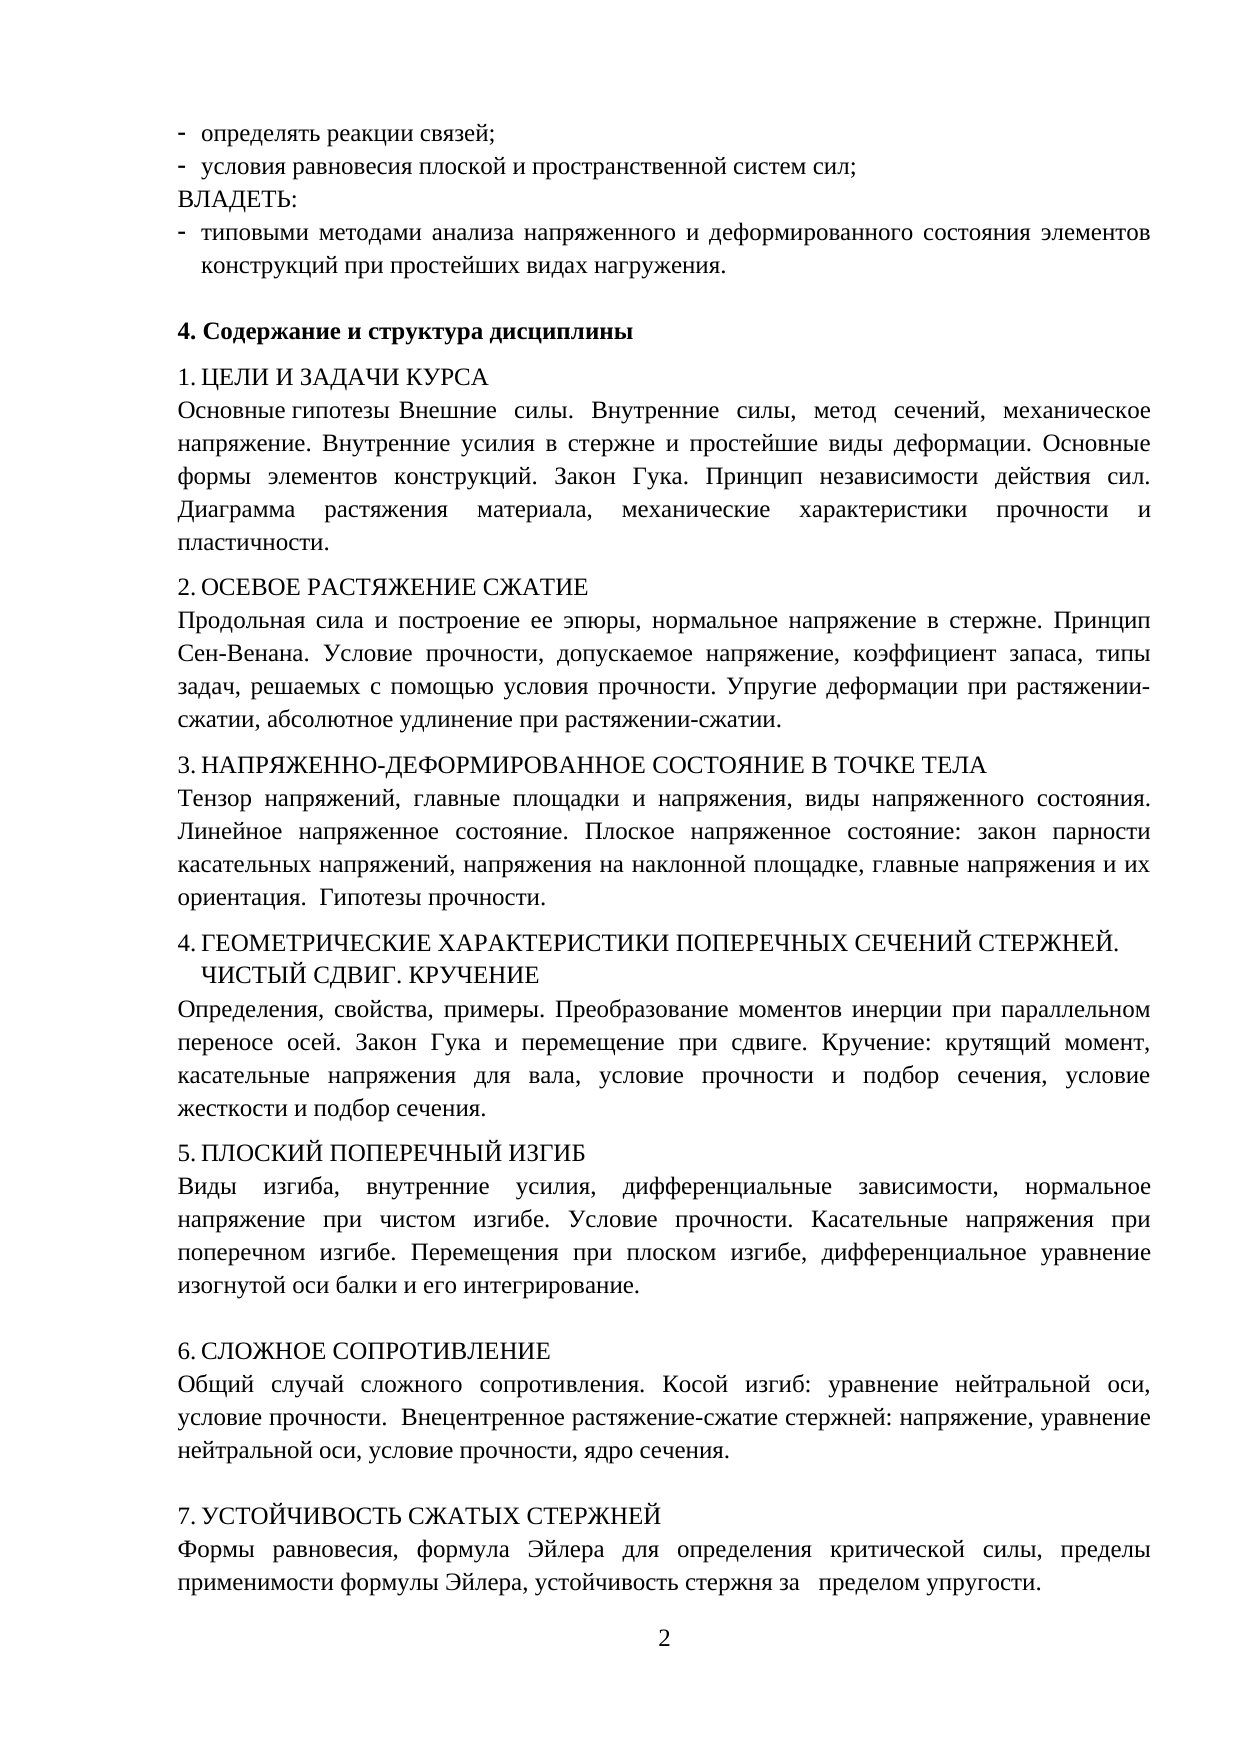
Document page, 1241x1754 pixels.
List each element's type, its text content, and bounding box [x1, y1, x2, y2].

list НАПРЯЖЕННО-ДЕФОРМИРОВАННОЕ СОСТОЯНИЕ В ТОЧКЕ ТЕЛА [177, 750, 1152, 779]
text 4. Содержание и структура дисциплины [177, 316, 1152, 345]
list СЛОЖНОЕ СОПРОТИВЛЕНИЕ [177, 1336, 1152, 1365]
text Продольная сила и построение ее эпюры, нормальное напряжение в стержне. Принцип Сен-Венана. Условие прочности, допускаемое напряжение, коэффициент запаса, типы задач, решаемых с помощью условия прочности. Упругие деформации при растяжении-сжатии, абсолютное удлинение при растяжении-сжатии. [177, 605, 1152, 733]
list ГЕОМЕТРИЧЕСКИЕ ХАРАКТЕРИСТИКИ ПОПЕРЕЧНЫХ СЕЧЕНИЙ СТЕРЖНЕЙ. ЧИСТЫЙ СДВИГ. КРУЧЕНИЕ [177, 928, 1152, 989]
list типовыми методами анализа напряженного и деформированного состояния элементов конструкций при простейших видах нагружения. [177, 217, 1152, 279]
list условия равновесия плоской и пространственной систем сил; [177, 151, 1152, 180]
text Формы равновесия, формула Эйлера для определения критической силы, пределы применимости формулы Эйлера, устойчивость стержня за пределом упругости. [177, 1534, 1152, 1596]
list Общий случай сложного сопротивления. Косой изгиб: уравнение нейтральной оси, условие прочности. Внецентренное растяжение-сжатие стержней: напряжение, уравнение нейтральной оси, условие прочности, ядро сечения. [177, 1369, 1152, 1464]
list Виды изгиба, внутренние усилия, дифференциальные зависимости, нормальное напряжение при чистом изгибе. Условие прочности. Касательные напряжения при поперечном изгибе. Перемещения при плоском изгибе, дифференциальное уравнение изогнутой оси балки и его интегрирование. [177, 1171, 1152, 1299]
list УСТОЙЧИВОСТЬ СЖАТЫХ СТЕРЖНЕЙ [177, 1501, 1152, 1530]
list определять реакции связей; [177, 118, 1152, 147]
text ВЛАДЕТЬ: [177, 184, 1152, 213]
list ОСЕВОЕ РАСТЯЖЕНИЕ СЖАТИЕ [177, 572, 1152, 601]
list ЦЕЛИ И ЗАДАЧИ КУРСА [177, 362, 1152, 391]
text Основные гипотезы Внешние силы. Внутренние силы, метод сечений, механическое напряжение. Внутренние усилия в стержне и простейшие виды деформации. Основные формы элементов конструкций. Закон Гука. Принцип независимости действия сил. Диаграмма растяжения материала, механические характеристики прочности и пластичности. [177, 395, 1152, 556]
text Определения, свойства, примеры. Преобразование моментов инерции при параллельном переносе осей. Закон Гука и перемещение при сдвиге. Кручение: крутящий момент, касательные напряжения для вала, условие прочности и подбор сечения, условие жесткости и подбор сечения. [177, 994, 1152, 1121]
text Тензор напряжений, главные площадки и напряжения, виды напряженного состояния. Линейное напряженное состояние. Плоское напряженное состояние: закон парности касательных напряжений, напряжения на наклонной площадке, главные напряжения и их ориентация. Гипотезы прочности. [177, 783, 1152, 911]
list ПЛОСКИЙ ПОПЕРЕЧНЫЙ ИЗГИБ [177, 1138, 1152, 1167]
